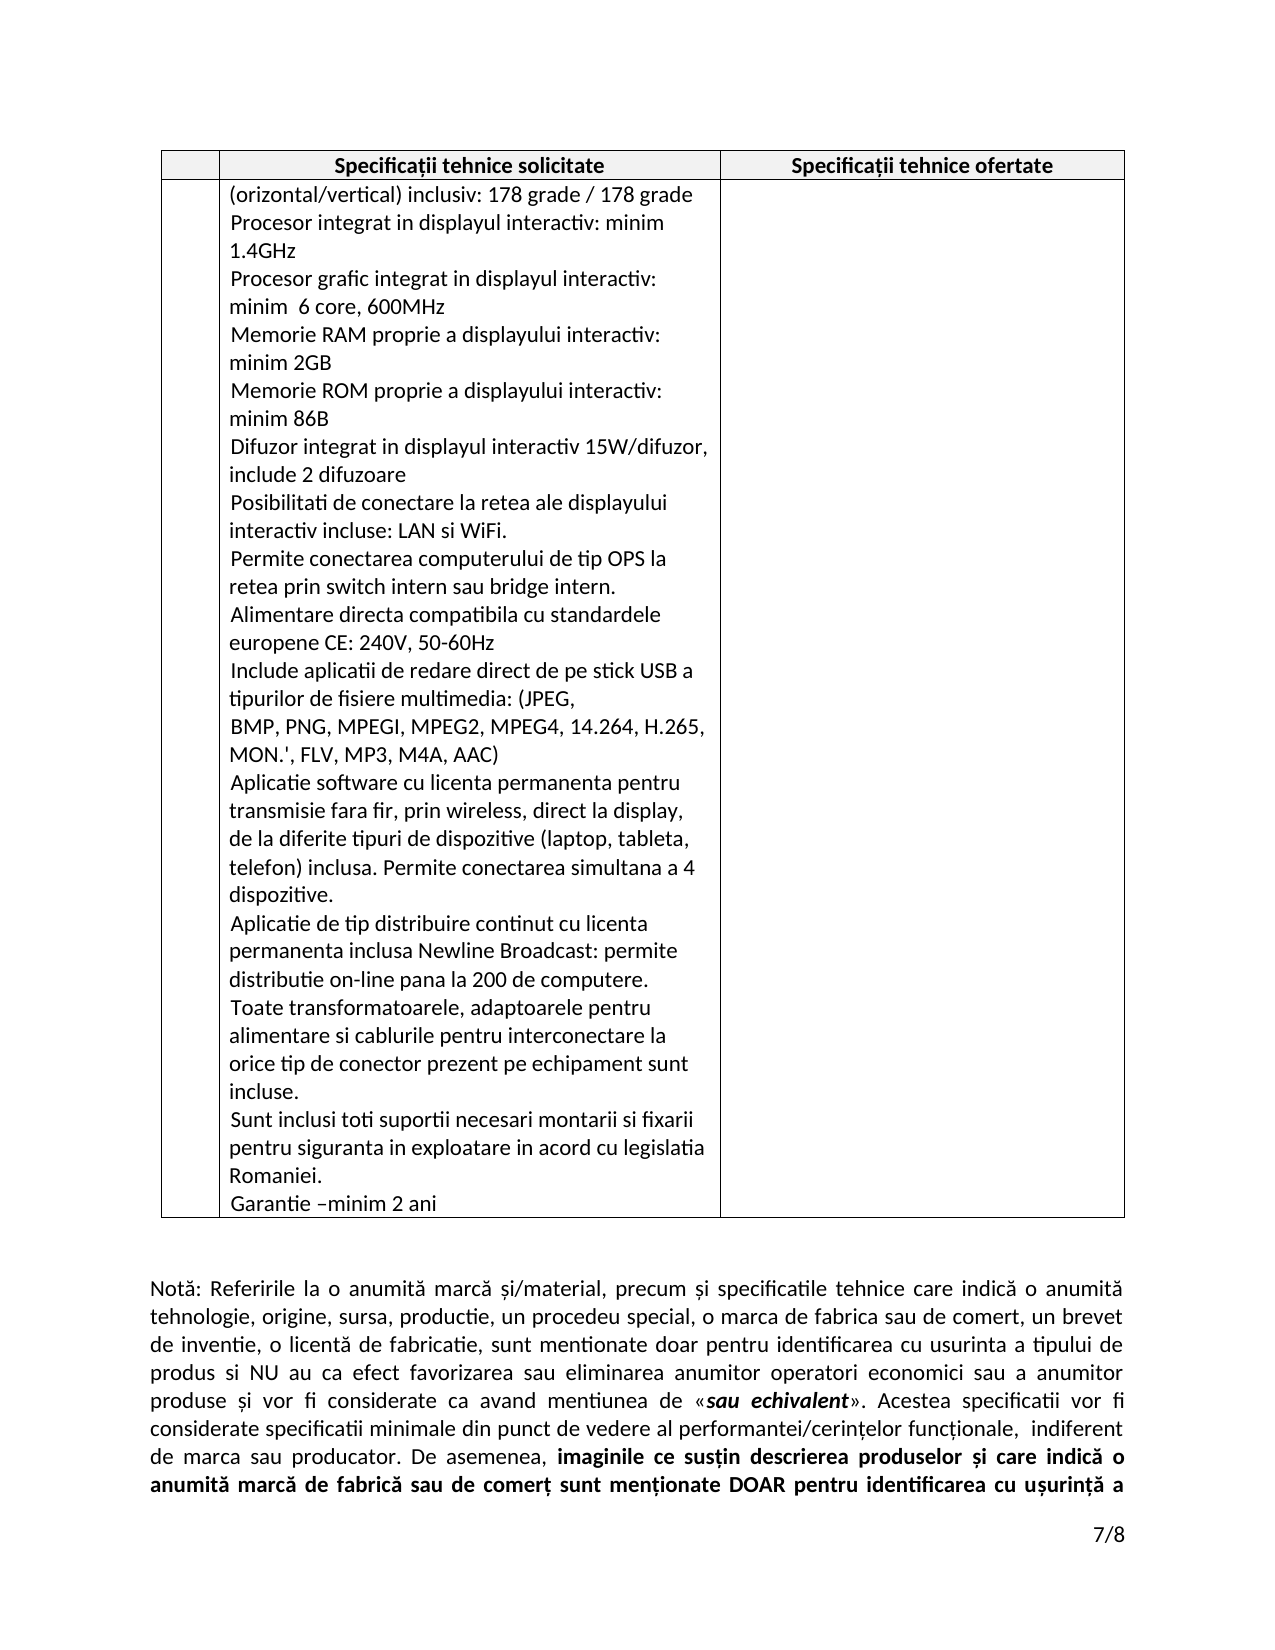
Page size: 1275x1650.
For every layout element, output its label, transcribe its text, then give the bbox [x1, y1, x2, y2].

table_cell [220, 180, 720, 1217]
table_header Specificații tehnice ofertate [721, 151, 1124, 179]
table_cell [721, 180, 1124, 1217]
table_header [162, 151, 219, 179]
table_header Specificații tehnice solicitate [220, 151, 720, 179]
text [150, 1274, 1125, 1498]
table_cell [162, 180, 219, 1217]
